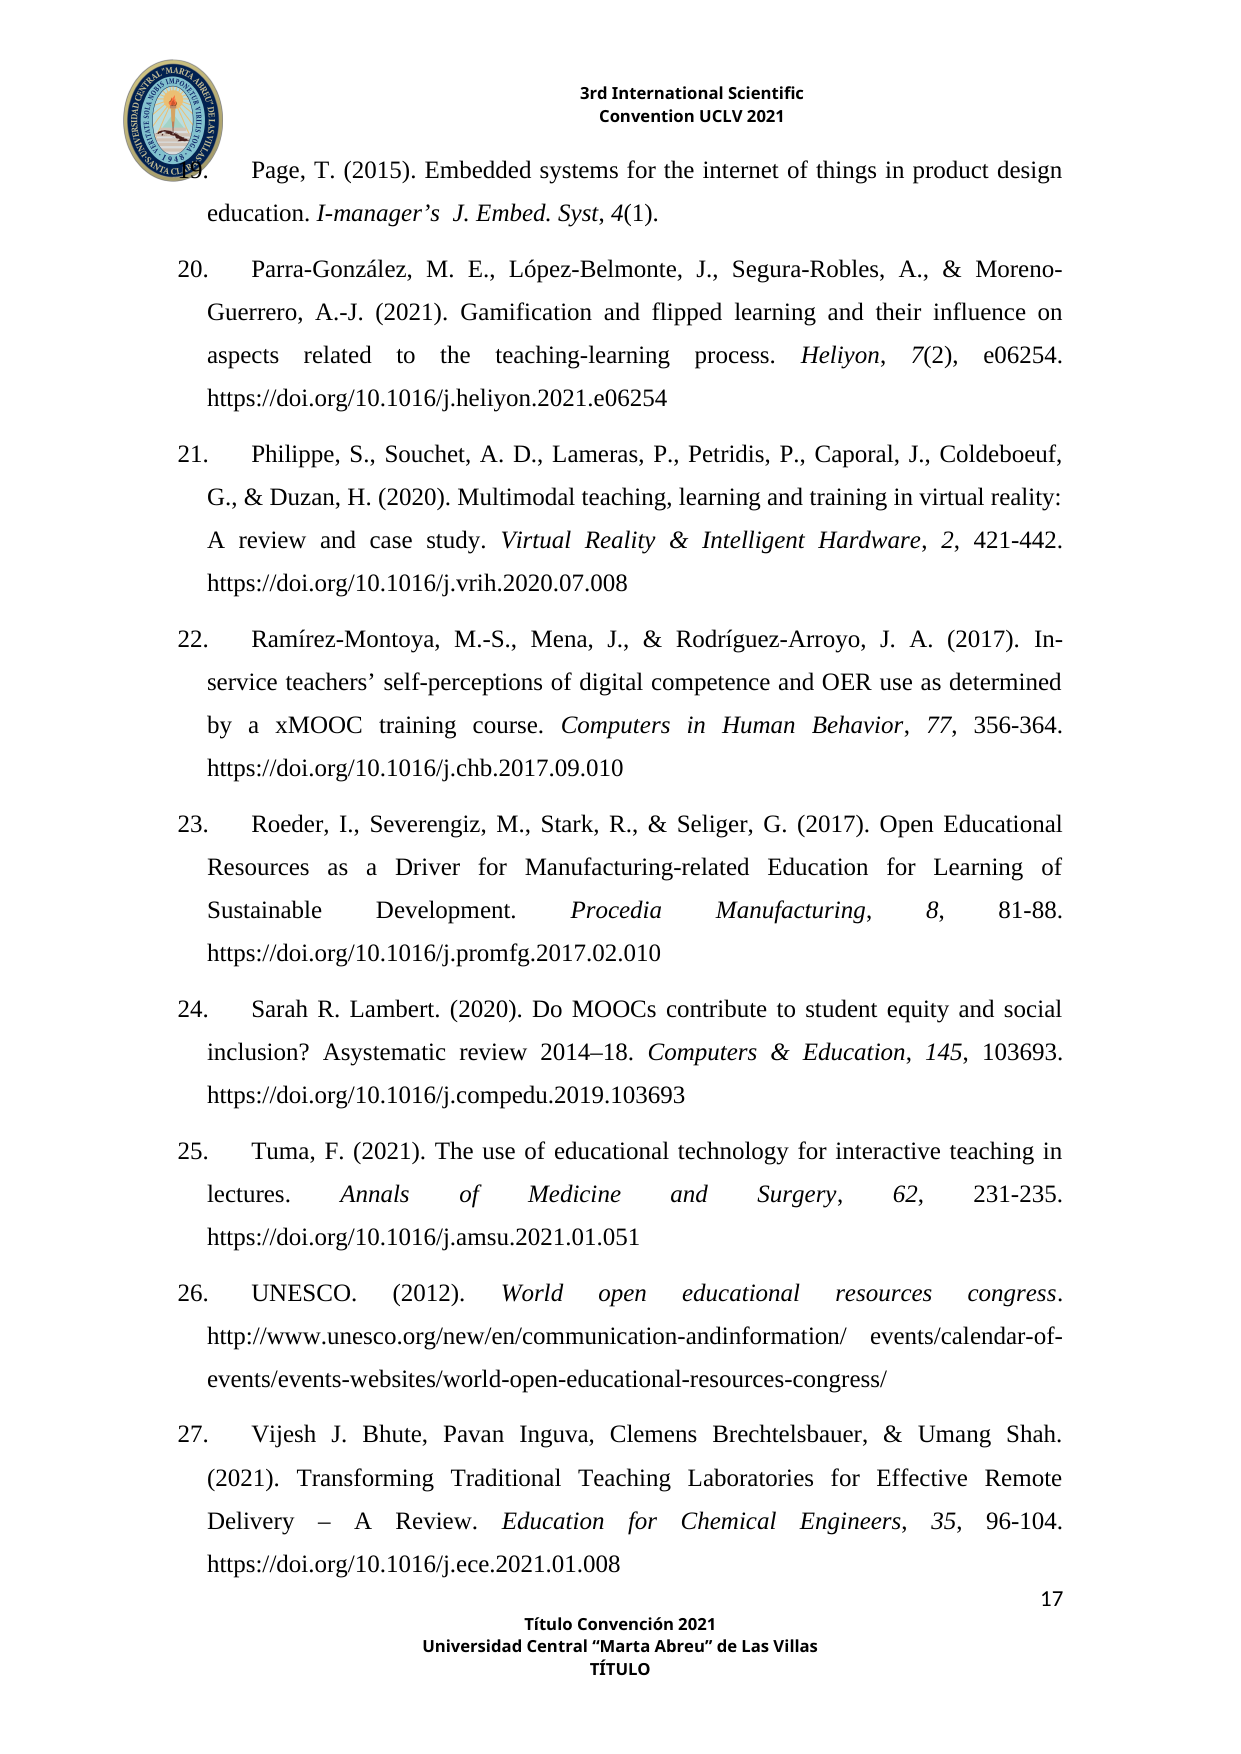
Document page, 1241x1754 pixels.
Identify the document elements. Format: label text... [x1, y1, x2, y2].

list Page, T. (2015). Embedded systems for the internet of things in product design education. I-manager’s J. Embed. Syst, 4(1). [177, 155, 1063, 227]
list Philippe, S., Souchet, A. D., Lameras, P., Petridis, P., Caporal, J., Coldeboeuf, G., & Duzan, H. (2020). Multimodal teaching, learning and training in virtual reality: A review and case study. Virtual Reality & Intelligent Hardware, 2, 421-442. https://doi.org/10.1016/j.vrih.2020.07.008 [177, 439, 1063, 597]
list Sarah R. Lambert. (2020). Do MOOCs contribute to student equity and social inclusion? Asystematic review 2014–18. Computers & Education, 145, 103693. https://doi.org/10.1016/j.compedu.2019.103693 [177, 994, 1063, 1109]
list Vijesh J. Bhute, Pavan Inguva, Clemens Brechtelsbauer, & Umang Shah. (2021). Transforming Traditional Teaching Laboratories for Effective Remote Delivery – A Review. Education for Chemical Engineers, 35, 96-104. https://doi.org/10.1016/j.ece.2021.01.008 [177, 1419, 1063, 1578]
list UNESCO. (2012). World open educational resources congress. http://www.unesco.org/new/en/communication-andinformation/ events/calendar-of-events/events-websites/world-open-educational-resources-congress/ [177, 1278, 1063, 1393]
list Ramírez-Montoya, M.-S., Mena, J., & Rodríguez-Arroyo, J. A. (2017). In-service teachers’ self-perceptions of digital competence and OER use as determined by a xMOOC training course. Computers in Human Behavior, 77, 356-364. https://doi.org/10.1016/j.chb.2017.09.010 [177, 624, 1063, 782]
list Tuma, F. (2021). The use of educational technology for interactive teaching in lectures. Annals of Medicine and Surgery, 62, 231-235. https://doi.org/10.1016/j.amsu.2021.01.051 [177, 1136, 1063, 1251]
list Parra-González, M. E., López-Belmonte, J., Segura-Robles, A., & Moreno-Guerrero, A.-J. (2021). Gamification and flipped learning and their influence on aspects related to the teaching-learning process. Heliyon, 7(2), e06254. https://doi.org/10.1016/j.heliyon.2021.e06254 [177, 254, 1063, 412]
list Roeder, I., Severengiz, M., Stark, R., & Seliger, G. (2017). Open Educational Resources as a Driver for Manufacturing-related Education for Learning of Sustainable Development. Procedia Manufacturing, 8, 81-88. https://doi.org/10.1016/j.promfg.2017.02.010 [177, 809, 1063, 967]
picture [122, 59, 223, 183]
